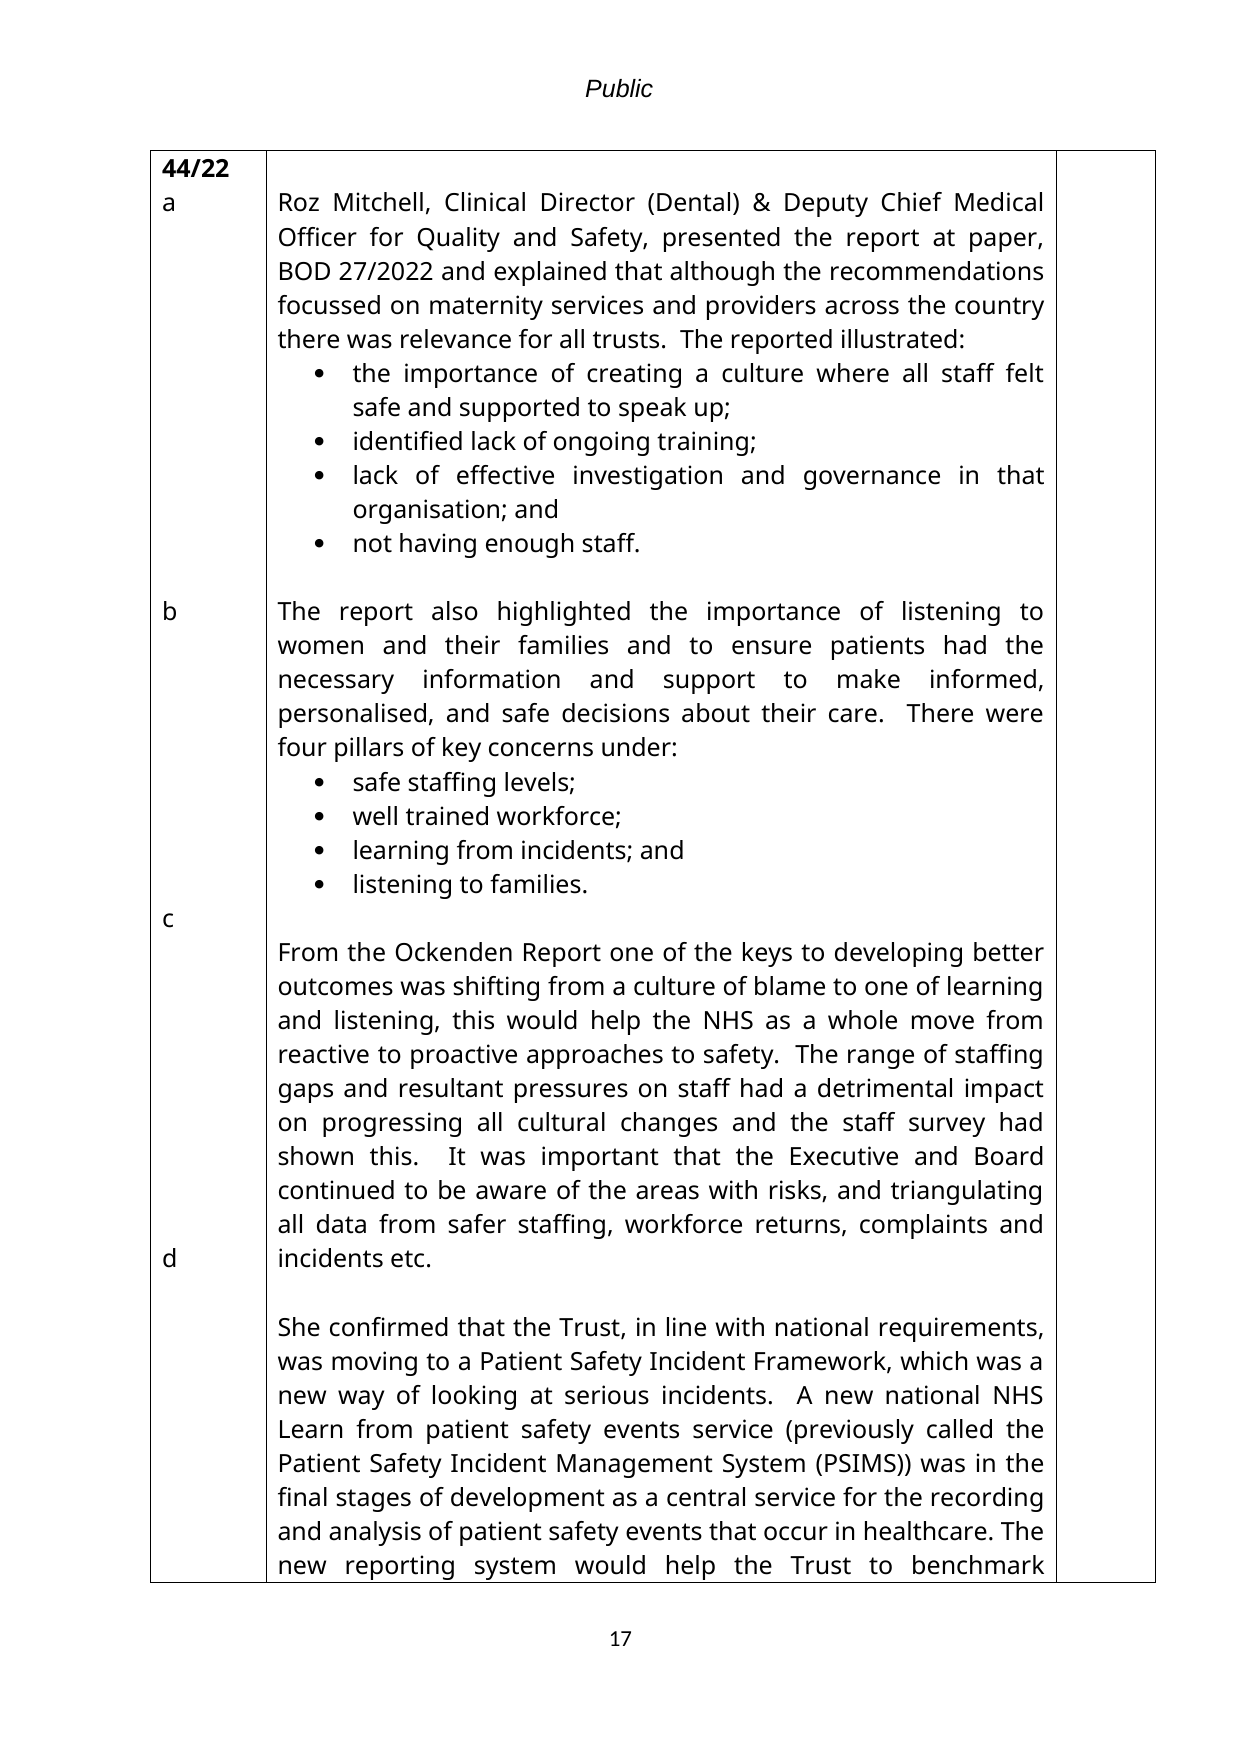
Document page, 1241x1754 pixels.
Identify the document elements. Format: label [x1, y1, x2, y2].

table_cell [267, 151, 1056, 1582]
table_cell [151, 151, 266, 1582]
table_cell [1057, 151, 1155, 1582]
